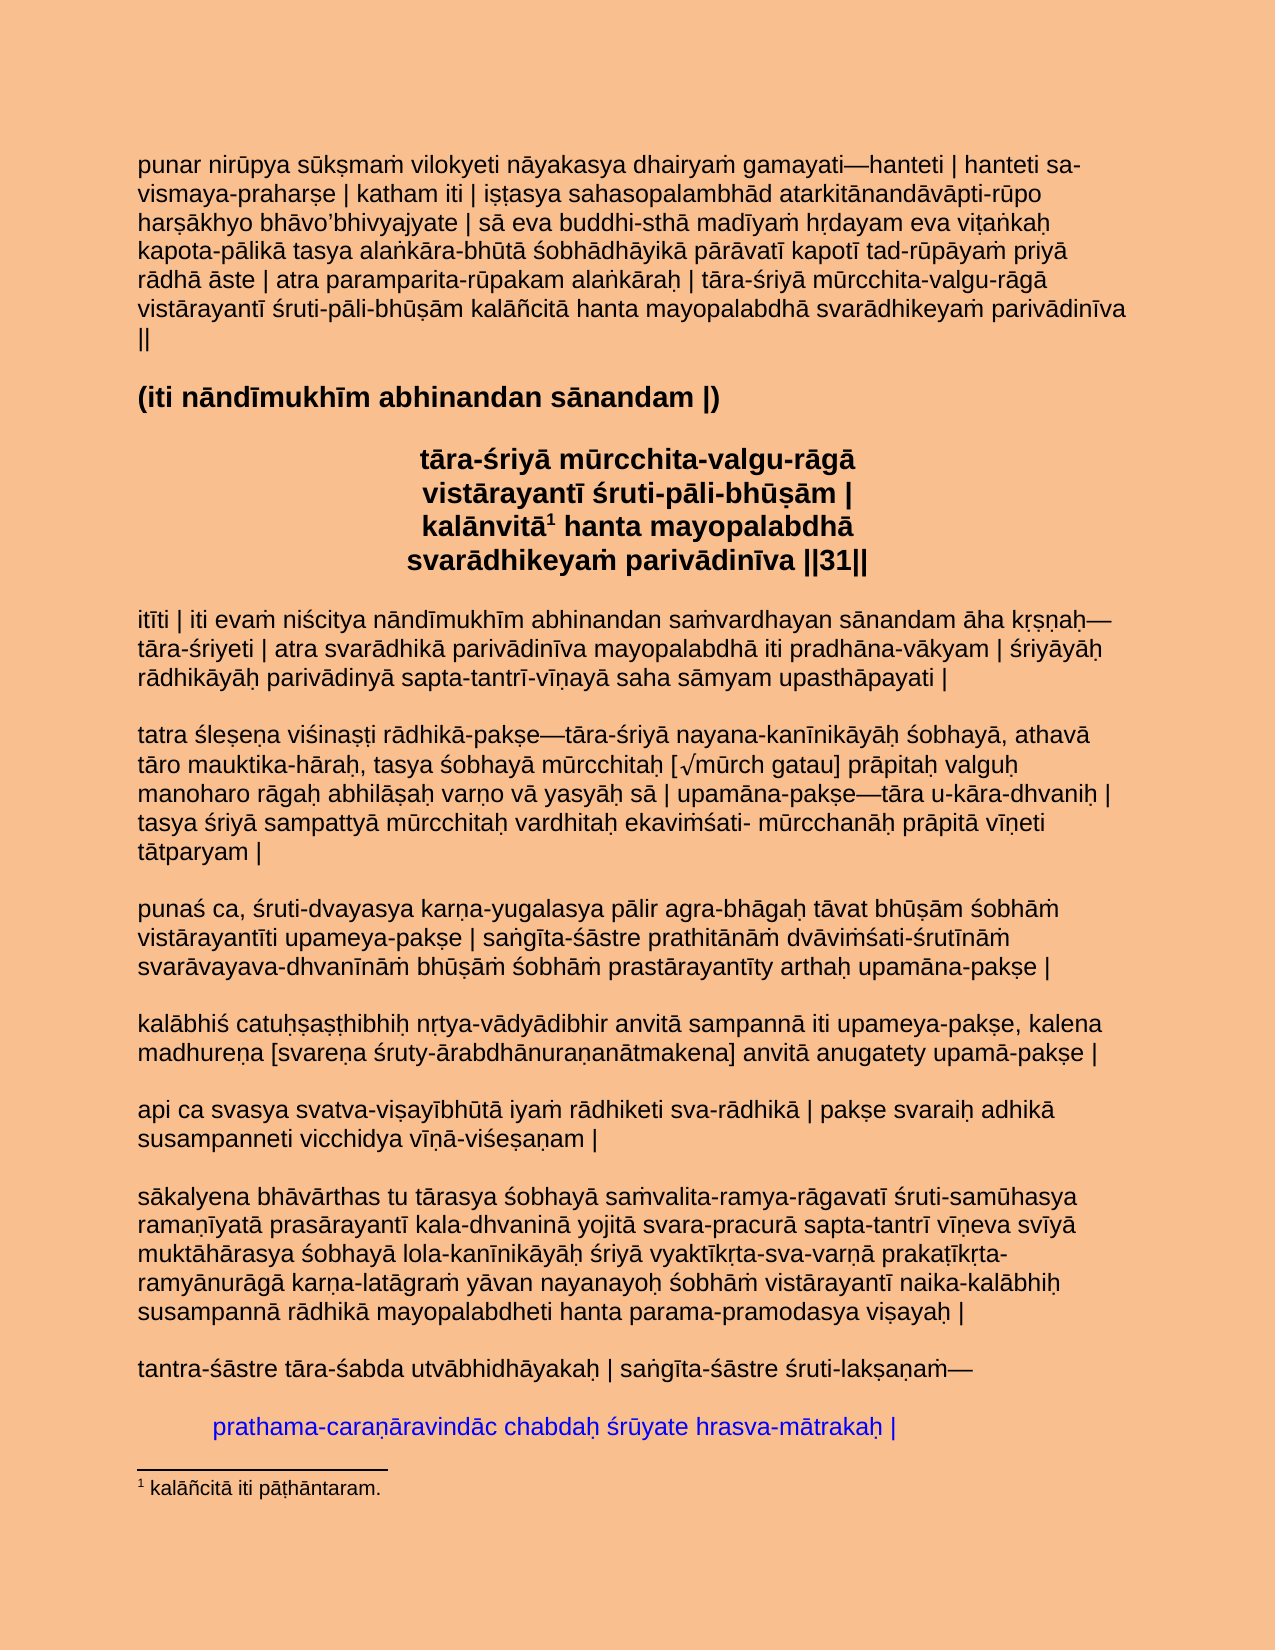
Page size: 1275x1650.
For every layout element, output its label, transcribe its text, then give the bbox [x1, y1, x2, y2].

text sākalyena bhāvārthas tu tārasya śobhayā saṁvalita-ramya-rāgavatī śruti-samūhasya ramaṇīyatā prasārayantī kala-dhvaninā yojitā svara-pracurā sapta-tantrī vīṇeva svīyā muktāhārasya śobhayā lola-kanīnikāyāḥ śriyā vyaktīkṛta-sva-varṇā prakaṭīkṛta-ramyānurāgā karṇa-latāgraṁ yāvan nayanayoḥ śobhāṁ vistārayantī naika-kalābhiḥ susampannā rādhikā mayopalabdheti hanta parama-pramodasya viṣayaḥ | [137, 1182, 1138, 1325]
text tāra-śriyā mūrcchita-valgu-rāgā [137, 442, 1138, 476]
text vistārayantī śruti-pāli-bhūṣām | [137, 476, 1138, 509]
text kalābhiś catuḥṣaṣṭhibhiḥ nṛtya-vādyādibhir anvitā sampannā iti upameya-pakṣe, kalena madhureṇa [svareṇa śruty-ārabdhānuraṇanātmakena] anvitā anugatety upamā-pakṣe | [137, 1009, 1138, 1067]
text (iti nāndīmukhīm abhinandan sānandam |) [137, 380, 1138, 413]
text kalānvitā hanta mayopalabdhā [137, 509, 1138, 543]
text svarādhikeyaṁ parivādinīva ||31|| [137, 543, 1138, 576]
text punar nirūpya sūkṣmaṁ vilokyeti nāyakasya dhairyaṁ gamayati—hanteti | hanteti sa-vismaya-praharṣe | katham iti | iṣṭasya sahasopalambhād atarkitānandāvāpti-rūpo harṣākhyo bhāvo’bhivyajyate | sā eva buddhi-sthā madīyaṁ hṛdayam eva viṭaṅkaḥ kapota-pālikā tasya alaṅkāra-bhūtā śobhādhāyikā pārāvatī kapotī tad-rūpāyaṁ priyā rādhā āste | atra paramparita-rūpakam alaṅkāraḥ | tāra-śriyā mūrcchita-valgu-rāgā vistārayantī śruti-pāli-bhūṣām kalāñcitā hanta mayopalabdhā svarādhikeyaṁ parivādinīva || [137, 150, 1138, 351]
text api ca svasya svatva-viṣayībhūtā iyaṁ rādhiketi sva-rādhikā | pakṣe svaraiḥ adhikā susampanneti vicchidya vīṇā-viśeṣaṇam | [137, 1095, 1138, 1153]
text tantra-śāstre tāra-śabda utvābhidhāyakaḥ | saṅgīta-śāstre śruti-lakṣaṇaṁ— [137, 1354, 1138, 1383]
text punaś ca, śruti-dvayasya karṇa-yugalasya pālir agra-bhāgaḥ tāvat bhūṣām śobhāṁ vistārayantīti upameya-pakṣe | saṅgīta-śāstre prathitānāṁ dvāviṁśati-śrutīnāṁ svarāvayava-dhvanīnāṁ bhūṣāṁ śobhāṁ prastārayantīty arthaḥ upamāna-pakṣe | [137, 894, 1138, 980]
text prathama-caraṇāravindāc chabdaḥ śrūyate hrasva-mātrakaḥ | [212, 1412, 1063, 1440]
text tatra śleṣeṇa viśinaṣṭi rādhikā-pakṣe—tāra-śriyā nayana-kanīnikāyāḥ śobhayā, athavā tāro mauktika-hāraḥ, tasya śobhayā mūrcchitaḥ [√mūrch gatau] prāpitaḥ valguḥ manoharo rāgaḥ abhilāṣaḥ varṇo vā yasyāḥ sā | upamāna-pakṣe—tāra u-kāra-dhvaniḥ | tasya śriyā sampattyā mūrcchitaḥ vardhitaḥ ekaviṁśati- mūrcchanāḥ prāpitā vīṇeti tātparyam | [137, 720, 1138, 865]
text itīti | iti evaṁ niścitya nāndīmukhīm abhinandan saṁvardhayan sānandam āha kṛṣṇaḥ—tāra-śriyeti | atra svarādhikā parivādinīva mayopalabdhā iti pradhāna-vākyam | śriyāyāḥ rādhikāyāḥ parivādinyā sapta-tantrī-vīṇayā saha sāmyam upasthāpayati | [137, 605, 1138, 691]
